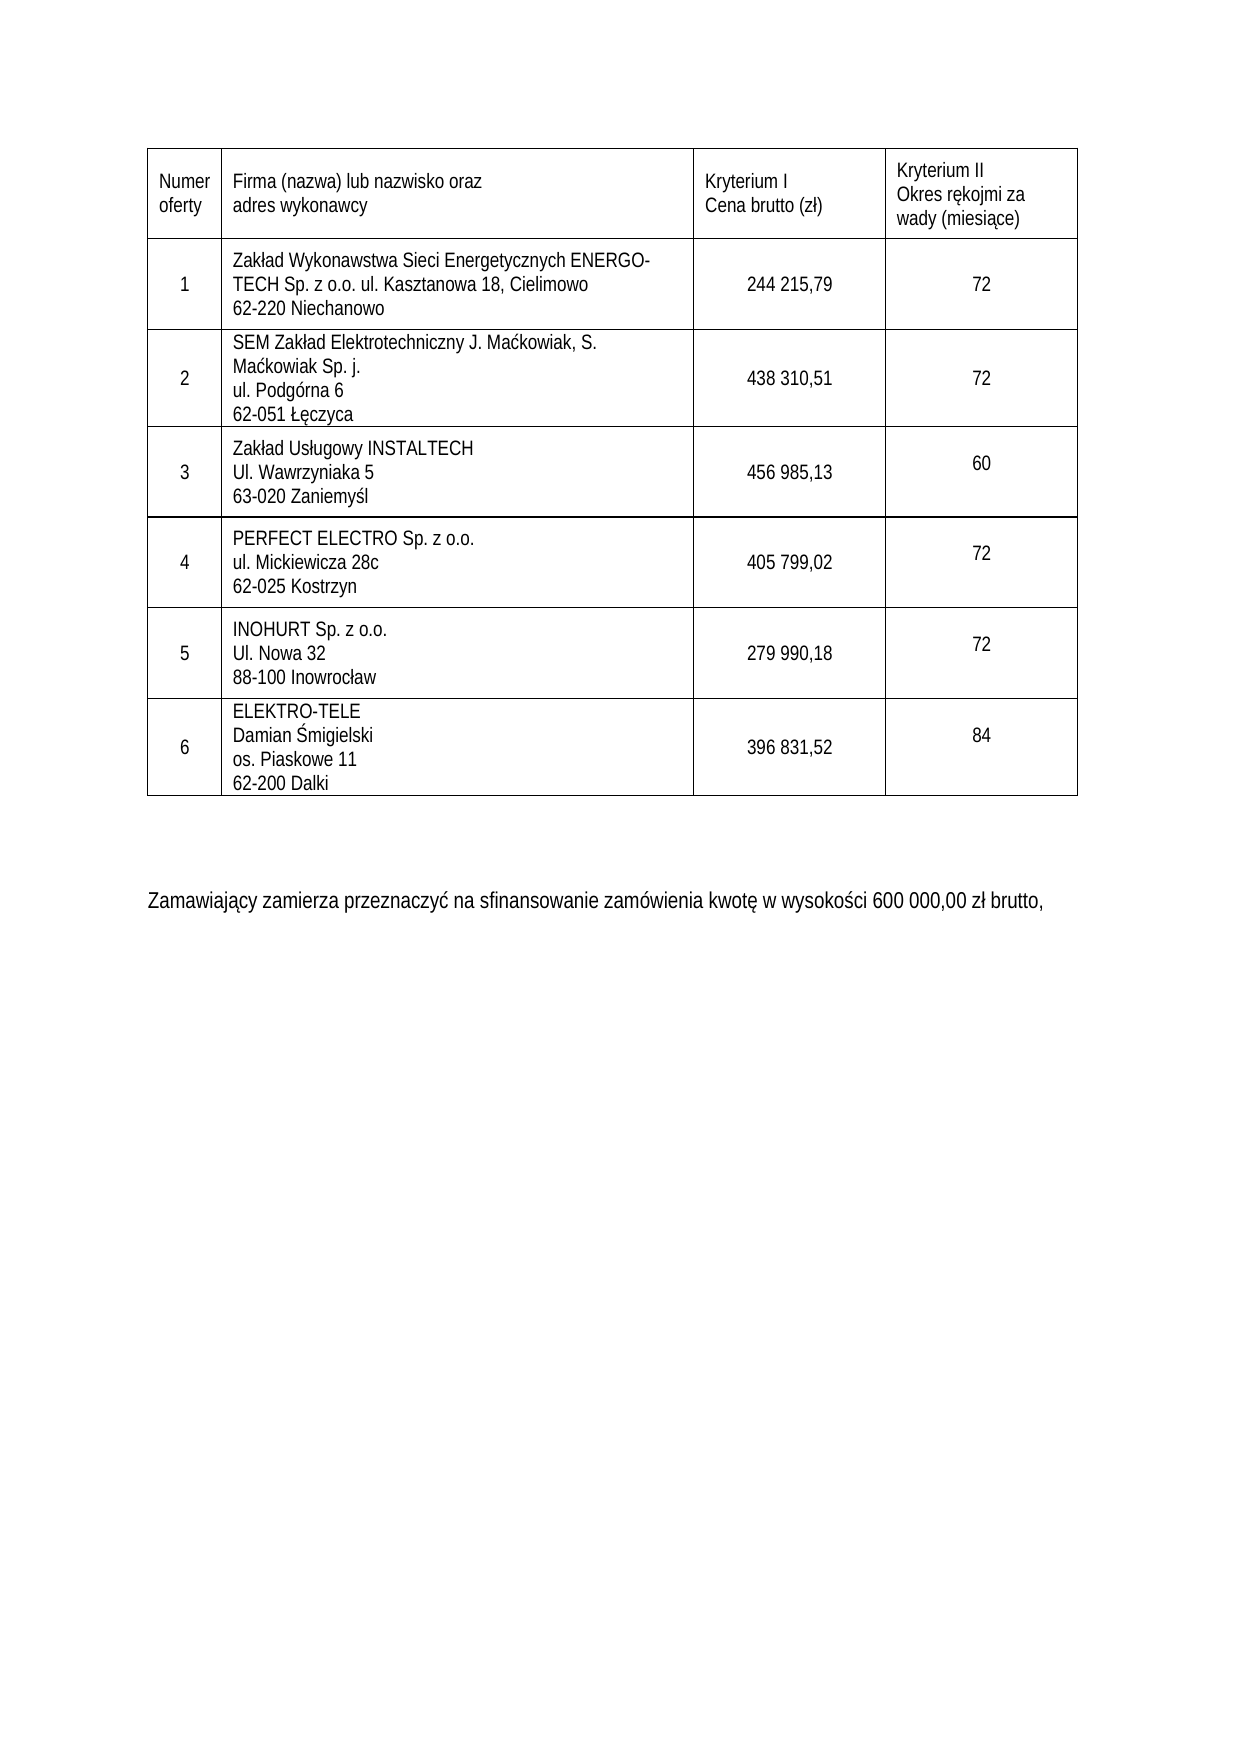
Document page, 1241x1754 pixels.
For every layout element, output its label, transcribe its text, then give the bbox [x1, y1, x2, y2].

table_cell 279 990,18 [694, 608, 885, 698]
table_cell Zakład Usługowy INSTALTECH Ul. Wawrzyniaka 5 63-020 Zaniemyśl [222, 427, 693, 516]
table_cell 3 [148, 427, 221, 516]
table_header Firma (nazwa) lub nazwisko oraz adres wykonawcy [222, 149, 693, 238]
table_cell 396 831,52 [694, 699, 885, 794]
table_cell Zakład Wykonawstwa Sieci Energetycznych ENERGO-TECH Sp. z o.o. ul. Kasztanowa 18, Cielimowo 62-220 Niechanowo [222, 239, 693, 329]
text Zamawiający zamierza przeznaczyć na sfinansowanie zamówienia kwotę w wysokości 600 000,00 zł brutto, [148, 887, 1093, 914]
table_cell 72 [886, 608, 1077, 698]
table_cell 244 215,79 [694, 239, 885, 329]
table_cell 84 [886, 699, 1077, 794]
table_header Numer oferty [148, 149, 221, 238]
table_header Kryterium I Cena brutto (zł) [694, 149, 885, 238]
table_cell 72 [886, 518, 1077, 607]
table_cell 2 [148, 330, 221, 426]
table_cell 5 [148, 608, 221, 698]
table_cell 438 310,51 [694, 330, 885, 426]
table_cell ELEKTRO-TELE Damian Śmigielski os. Piaskowe 11 62-200 Dalki [222, 699, 693, 794]
table_cell 72 [886, 239, 1077, 329]
table_cell SEM Zakład Elektrotechniczny J. Maćkowiak, S. Maćkowiak Sp. j. ul. Podgórna 6 62-051 Łęczyca [222, 330, 693, 426]
table_cell 72 [886, 330, 1077, 426]
table_cell 6 [148, 699, 221, 794]
table_cell 1 [148, 239, 221, 329]
table_cell 456 985,13 [694, 427, 885, 516]
table_cell INOHURT Sp. z o.o. Ul. Nowa 32 88-100 Inowrocław [222, 608, 693, 698]
table_cell 405 799,02 [694, 518, 885, 607]
table_header Kryterium II Okres rękojmi za wady (miesiące) [886, 149, 1077, 238]
table_cell PERFECT ELECTRO Sp. z o.o. ul. Mickiewicza 28c 62-025 Kostrzyn [222, 518, 693, 607]
table_cell 60 [886, 427, 1077, 516]
table_cell 4 [148, 518, 221, 607]
